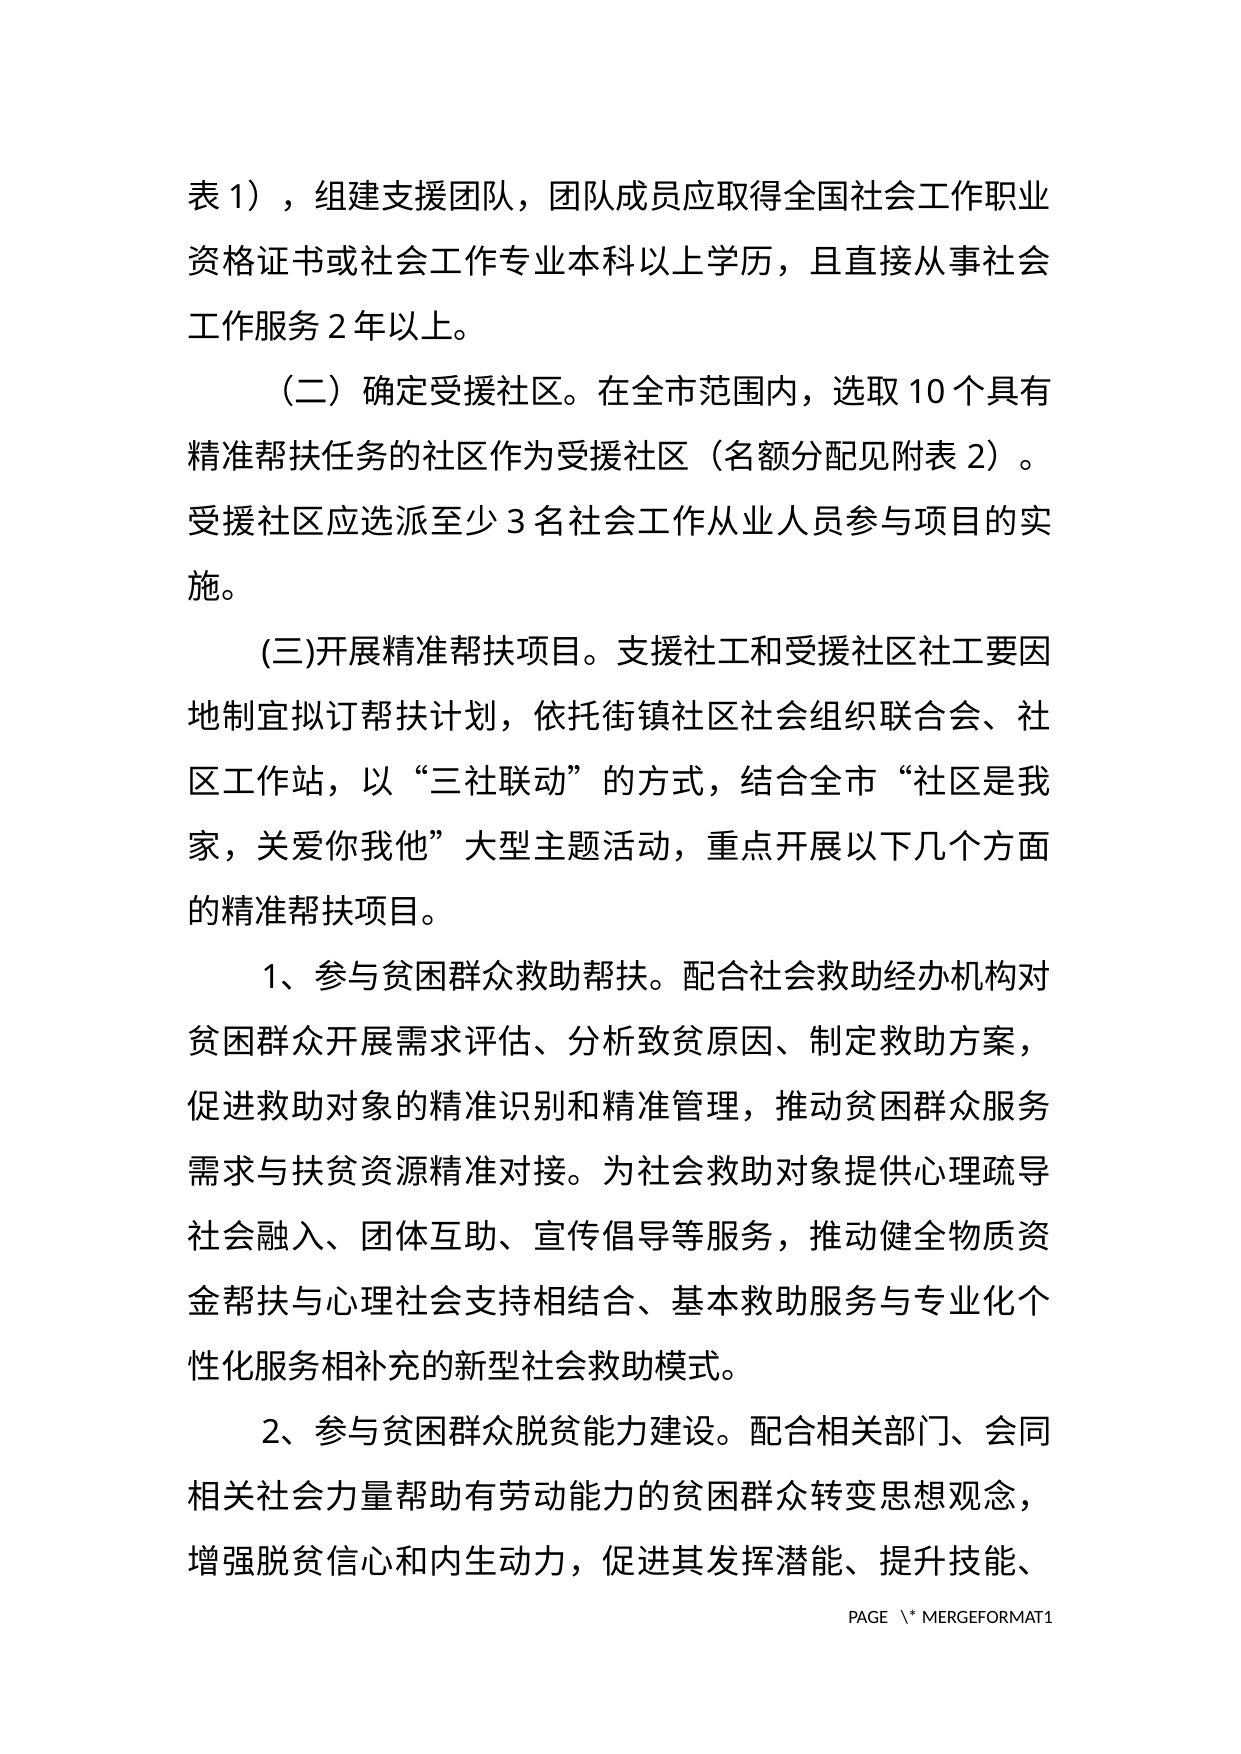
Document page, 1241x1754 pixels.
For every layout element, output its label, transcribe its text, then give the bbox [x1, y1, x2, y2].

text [187, 162, 1053, 357]
text （二）确定受援社区。在全市范围内，选取10个具有精准帮扶任务的社区作为受援社区（名额分配见附表2）。受援社区应选派至少3名社会工作从业人员参与项目的实施。 [187, 357, 1053, 617]
text 1、参与贫困群众救助帮扶。配合社会救助经办机构对贫困群众开展需求评估、分析致贫原因、制定救助方案，促进救助对象的精准识别和精准管理，推动贫困群众服务需求与扶贫资源精准对接。为社会救助对象提供心理疏导、社会融入、团体互助、宣传倡导等服务，推动健全物质资金帮扶与心理社会支持相结合、基本救助服务与专业化个性化服务相补充的新型社会救助模式。 [187, 942, 1053, 1397]
text (三)开展精准帮扶项目。支援社工和受援社区社工要因地制宜拟订帮扶计划，依托街镇社区社会组织联合会、社区工作站，以“三社联动”的方式，结合全市“社区是我家，关爱你我他”大型主题活动，重点开展以下几个方面的精准帮扶项目。 [187, 617, 1053, 942]
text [187, 1397, 1053, 1592]
